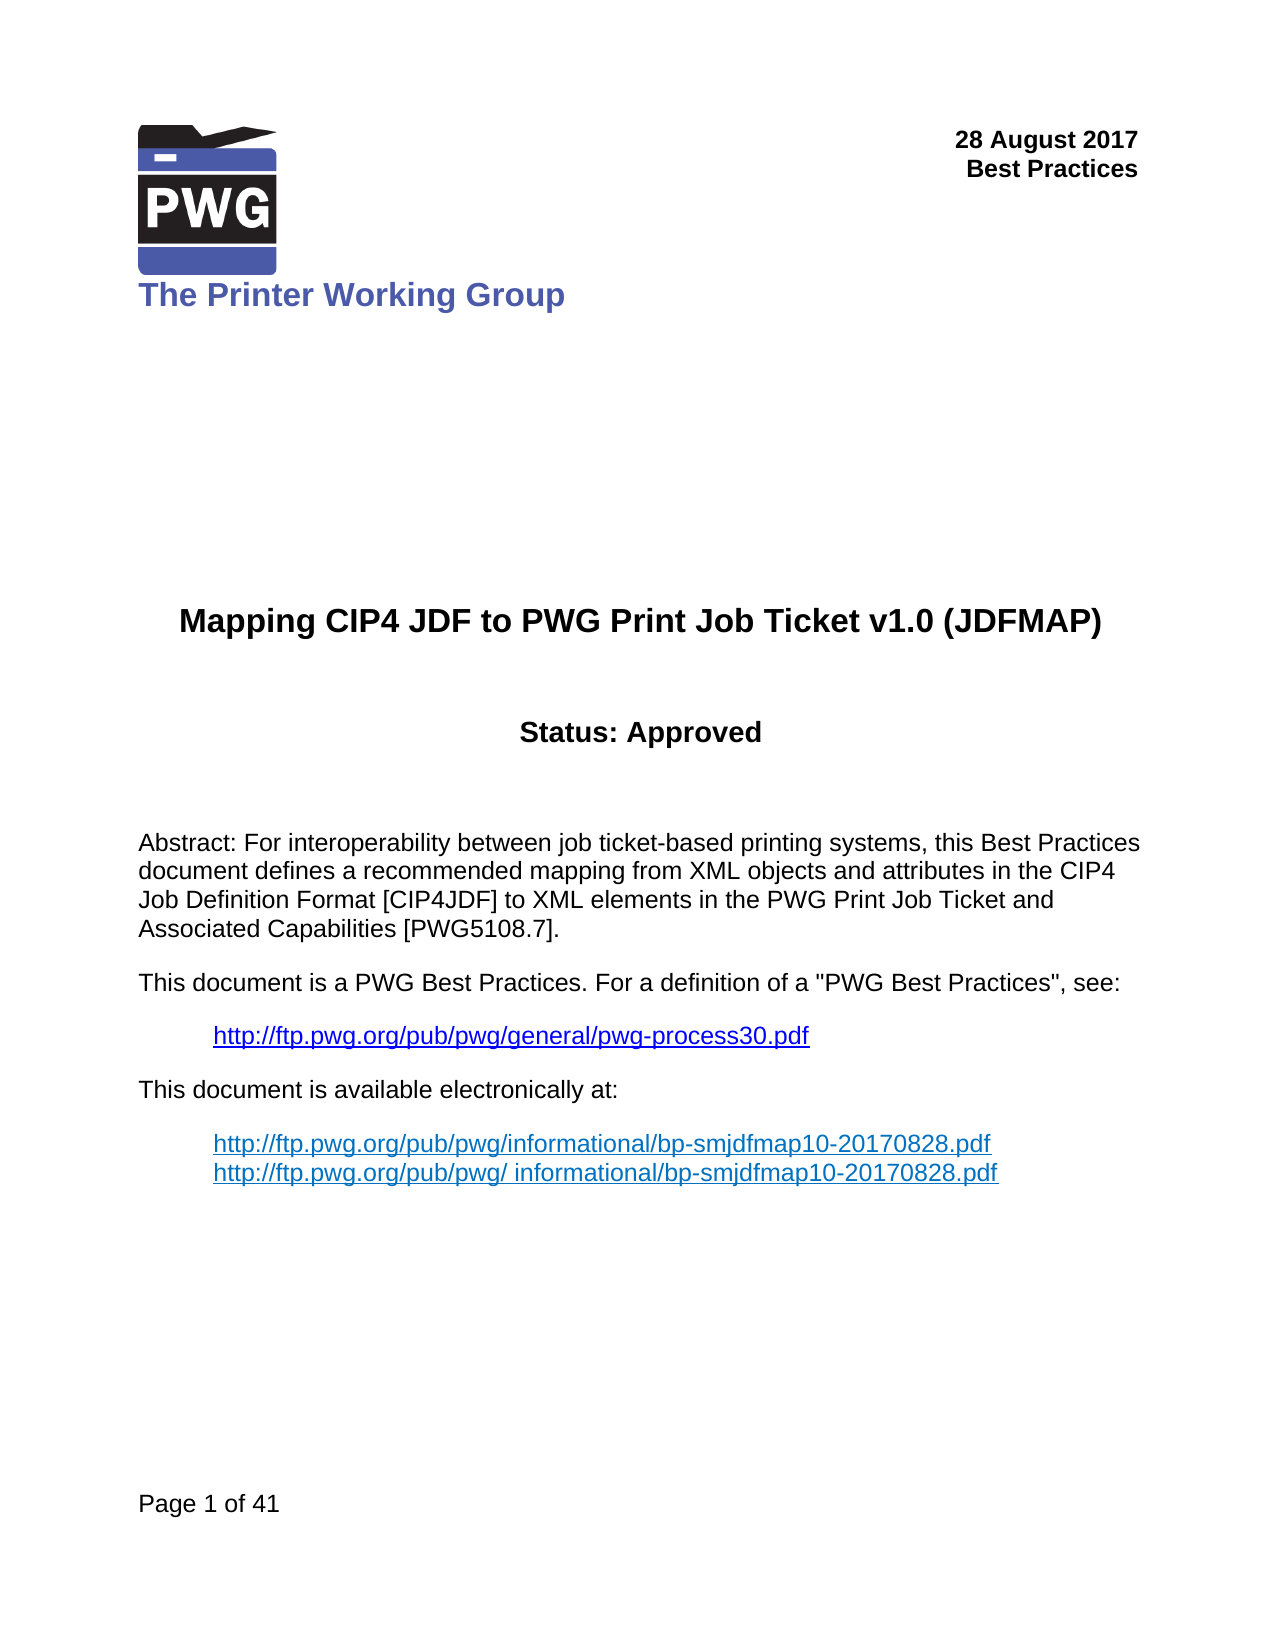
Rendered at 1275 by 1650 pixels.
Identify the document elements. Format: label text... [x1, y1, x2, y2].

title Mapping CIP4 JDF to PWG Print Job Ticket v1.0 (JDFMAP) [138, 601, 1144, 639]
text This document is available electronically at: [138, 1075, 1144, 1104]
text http://ftp.pwg.org/pub/pwg/ informational/bp-smjdfmap10-20170828.pdf [213, 1158, 1144, 1186]
text http://ftp.pwg.org/pub/pwg/general/pwg-process30.pdf [213, 1021, 1144, 1050]
text Abstract: For interoperability between job ticket-based printing systems, this Best Practices document defines a recommended mapping from XML objects and attributes in the CIP4 Job Definition Format [CIP4JDF] to XML elements in the PWG Print Job Ticket and Associated Capabilities [PWG5108.7]. [138, 828, 1144, 943]
text http://ftp.pwg.org/pub/pwg/informational/bp-smjdfmap10-20170828.pdf [213, 1129, 1144, 1158]
text This document is a PWG Best Practices. For a definition of a "PWG Best Practices", see: [138, 968, 1144, 996]
subtitle Status: Approved [138, 715, 1144, 749]
picture [138, 125, 277, 275]
